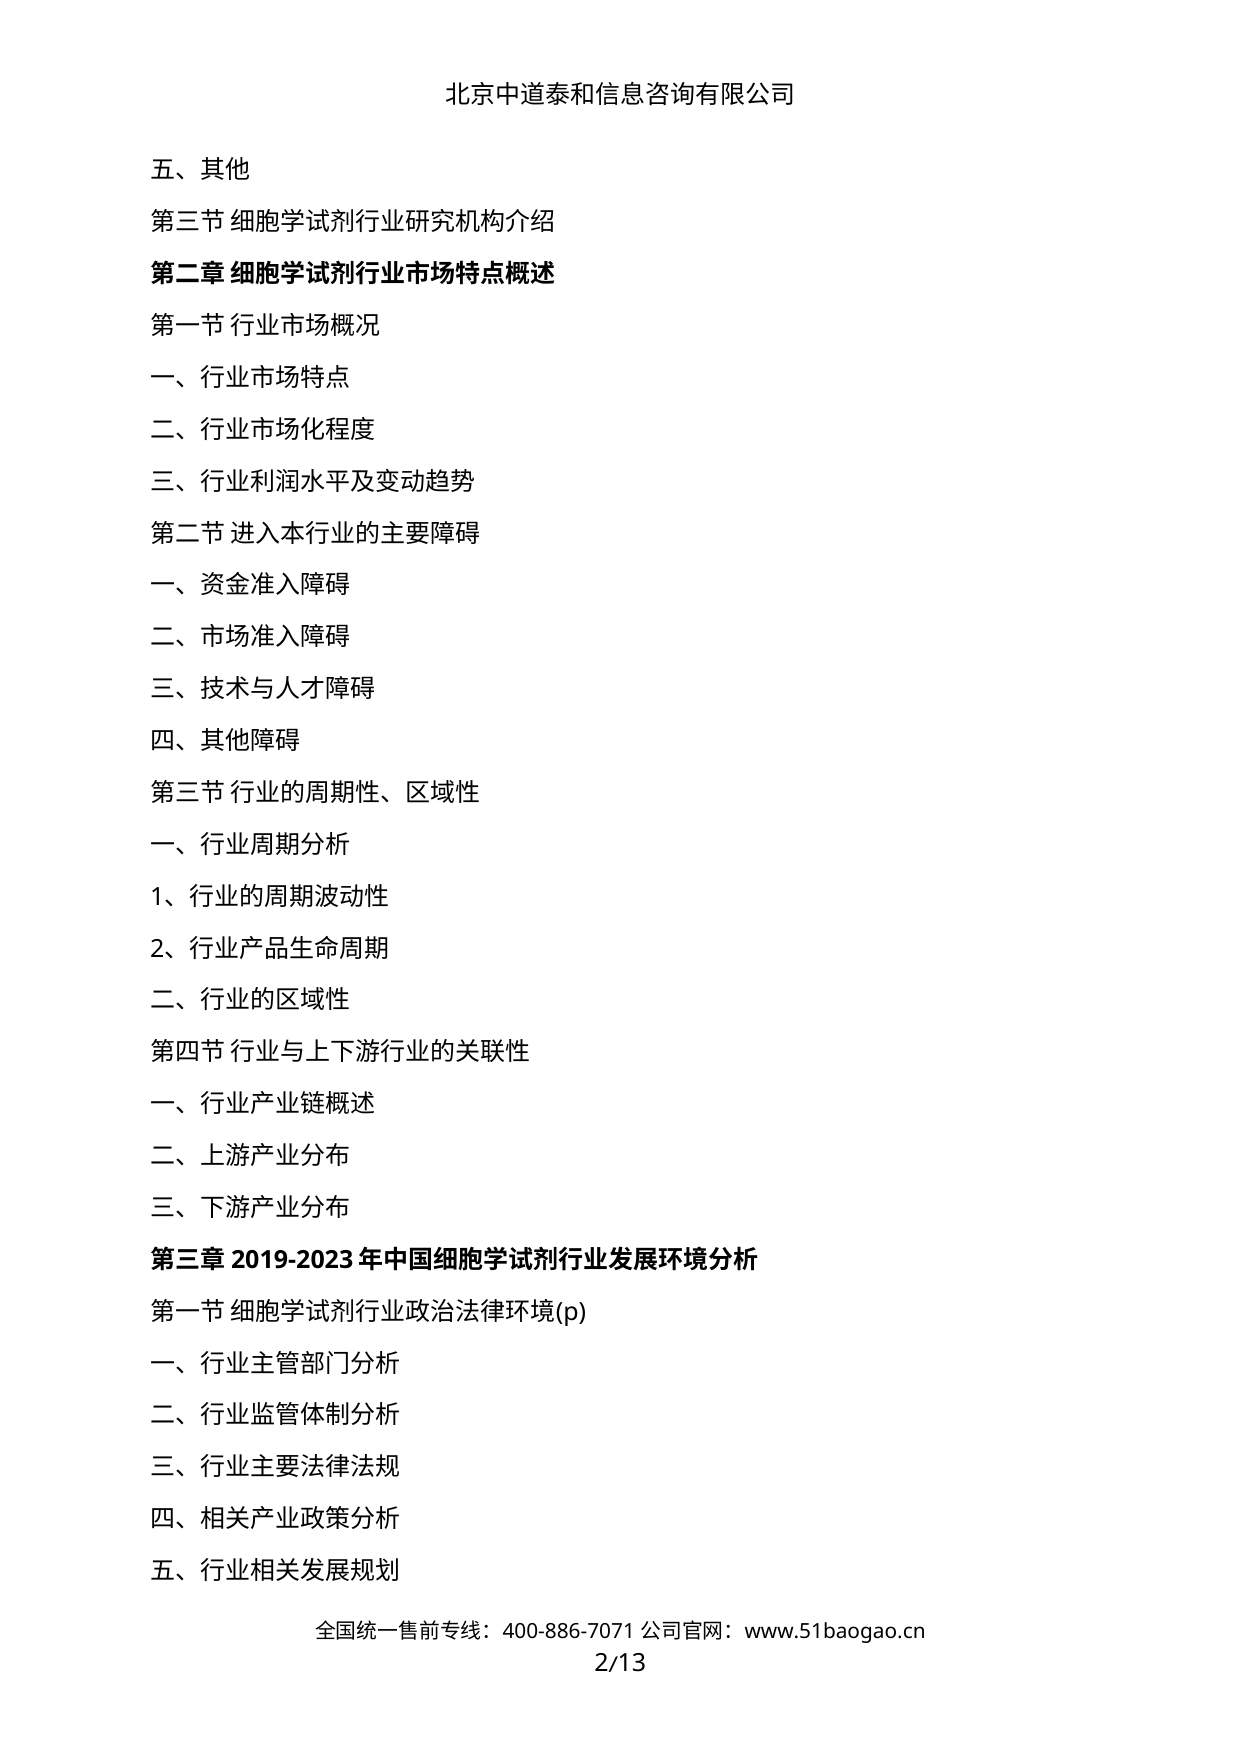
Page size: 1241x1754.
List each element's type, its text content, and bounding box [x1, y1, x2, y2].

text 一、行业产业链概述 [150, 1084, 1090, 1120]
text 五、行业相关发展规划 [150, 1551, 1090, 1587]
text 二、行业的区域性 [150, 980, 1090, 1016]
text 第一节 行业市场概况 [150, 306, 1090, 342]
text 五、其他 [150, 150, 1090, 186]
text 四、相关产业政策分析 [150, 1499, 1090, 1535]
text 第二章 细胞学试剂行业市场特点概述 [150, 254, 1090, 290]
text 1、行业的周期波动性 [150, 876, 1090, 912]
text 二、上游产业分布 [150, 1136, 1090, 1172]
text 二、行业监管体制分析 [150, 1395, 1090, 1431]
text 一、资金准入障碍 [150, 565, 1090, 601]
text 第三节 细胞学试剂行业研究机构介绍 [150, 202, 1090, 238]
text 三、下游产业分布 [150, 1187, 1090, 1224]
text 三、技术与人才障碍 [150, 669, 1090, 705]
text 第一节 细胞学试剂行业政治法律环境(p) [150, 1291, 1090, 1327]
text 第四节 行业与上下游行业的关联性 [150, 1032, 1090, 1068]
text 二、市场准入障碍 [150, 617, 1090, 653]
text 一、行业周期分析 [150, 824, 1090, 861]
text 2、行业产品生命周期 [150, 928, 1090, 964]
text 一、行业主管部门分析 [150, 1343, 1090, 1379]
text 第三章 2019-2023年中国细胞学试剂行业发展环境分析 [150, 1239, 1090, 1276]
text 三、行业主要法律法规 [150, 1447, 1090, 1483]
text 第三节 行业的周期性、区域性 [150, 772, 1090, 809]
text 一、行业市场特点 [150, 357, 1090, 394]
text 第二节 进入本行业的主要障碍 [150, 513, 1090, 549]
text 三、行业利润水平及变动趋势 [150, 461, 1090, 497]
text 四、其他障碍 [150, 721, 1090, 757]
text 二、行业市场化程度 [150, 409, 1090, 446]
